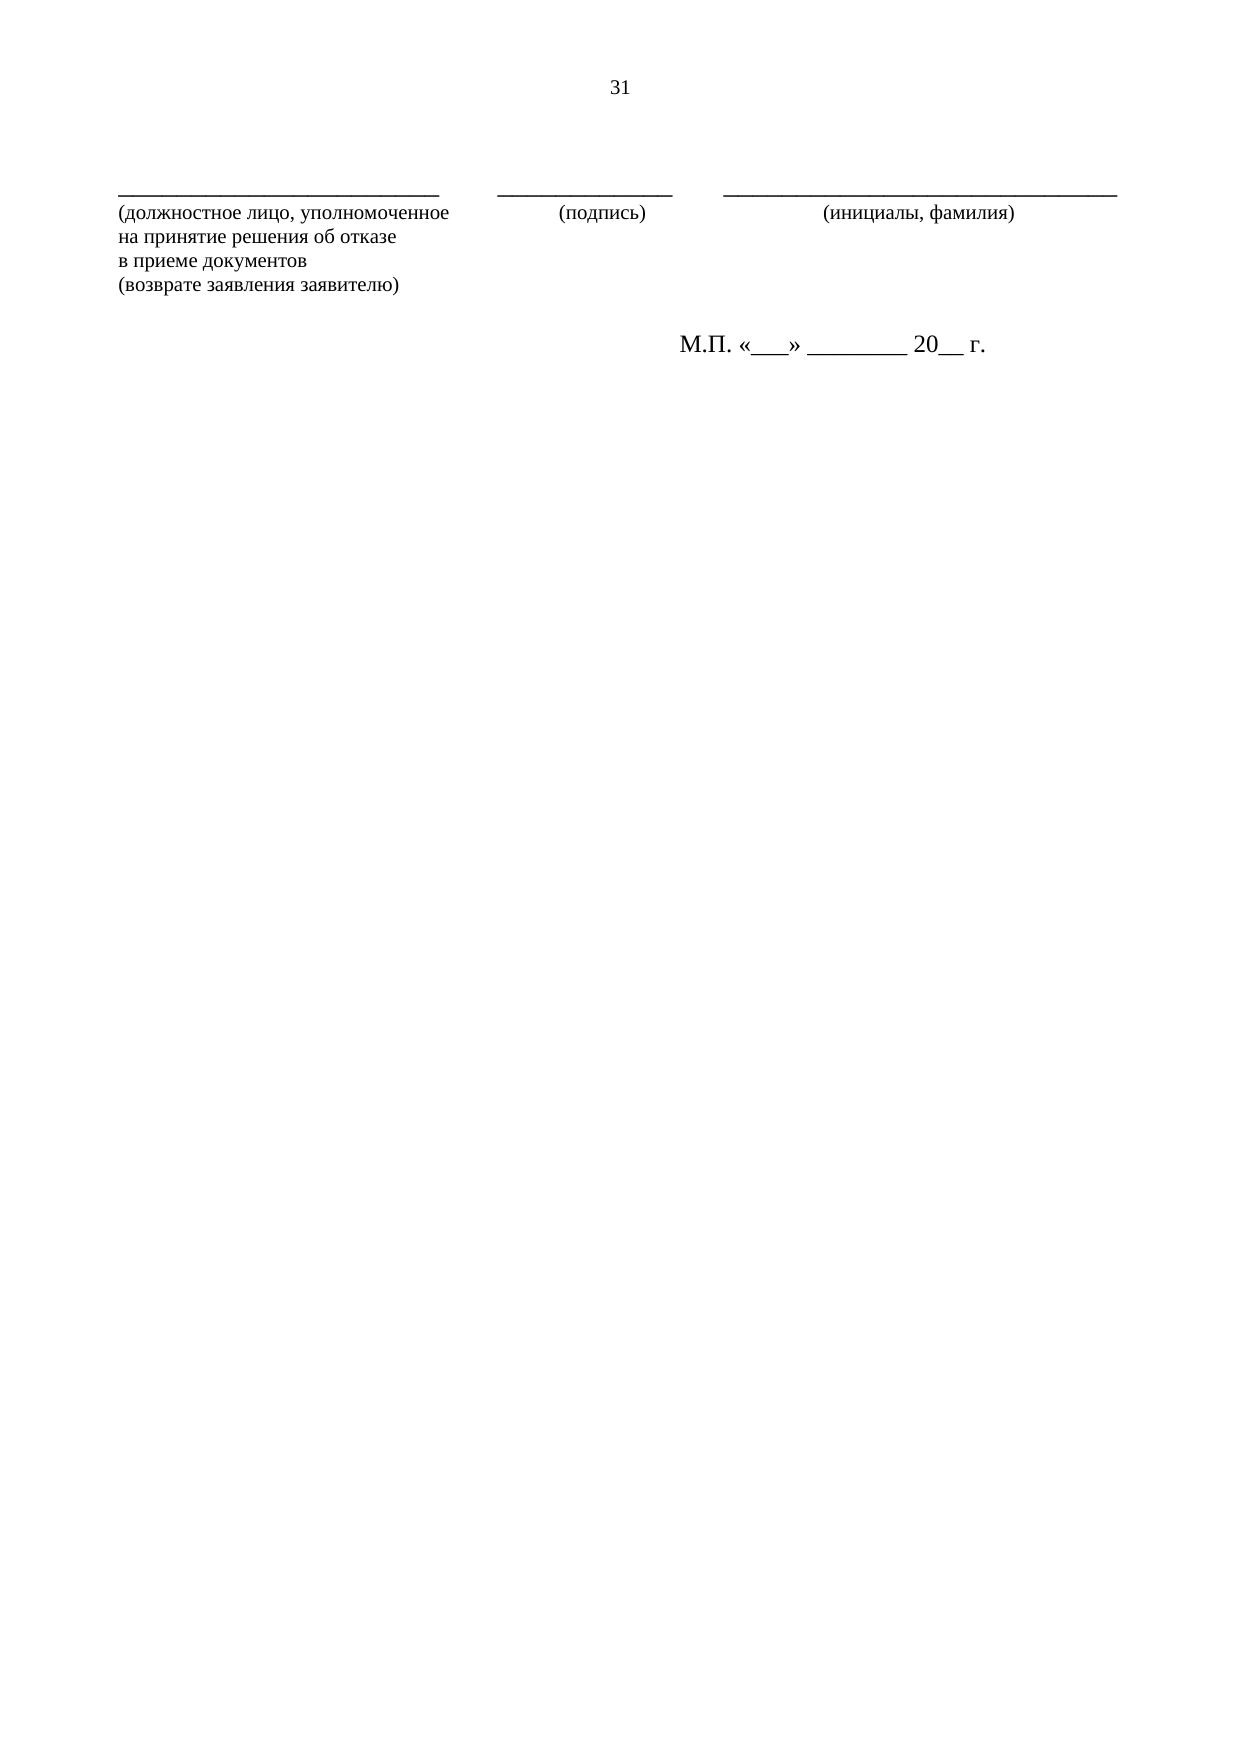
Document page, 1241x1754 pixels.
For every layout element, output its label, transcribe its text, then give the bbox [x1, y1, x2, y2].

text ______________________ ____________ ___________________________ [118, 166, 1122, 200]
text М.П. «___» ________ 20__ г. [679, 329, 1122, 358]
text на принятие решения об отказе [118, 224, 1122, 248]
text (возврате заявления заявителю) [118, 272, 1122, 296]
text в приеме документов [118, 248, 1122, 272]
text (должностное лицо, уполномоченное (подпись) (инициалы, фамилия) [118, 200, 1122, 224]
